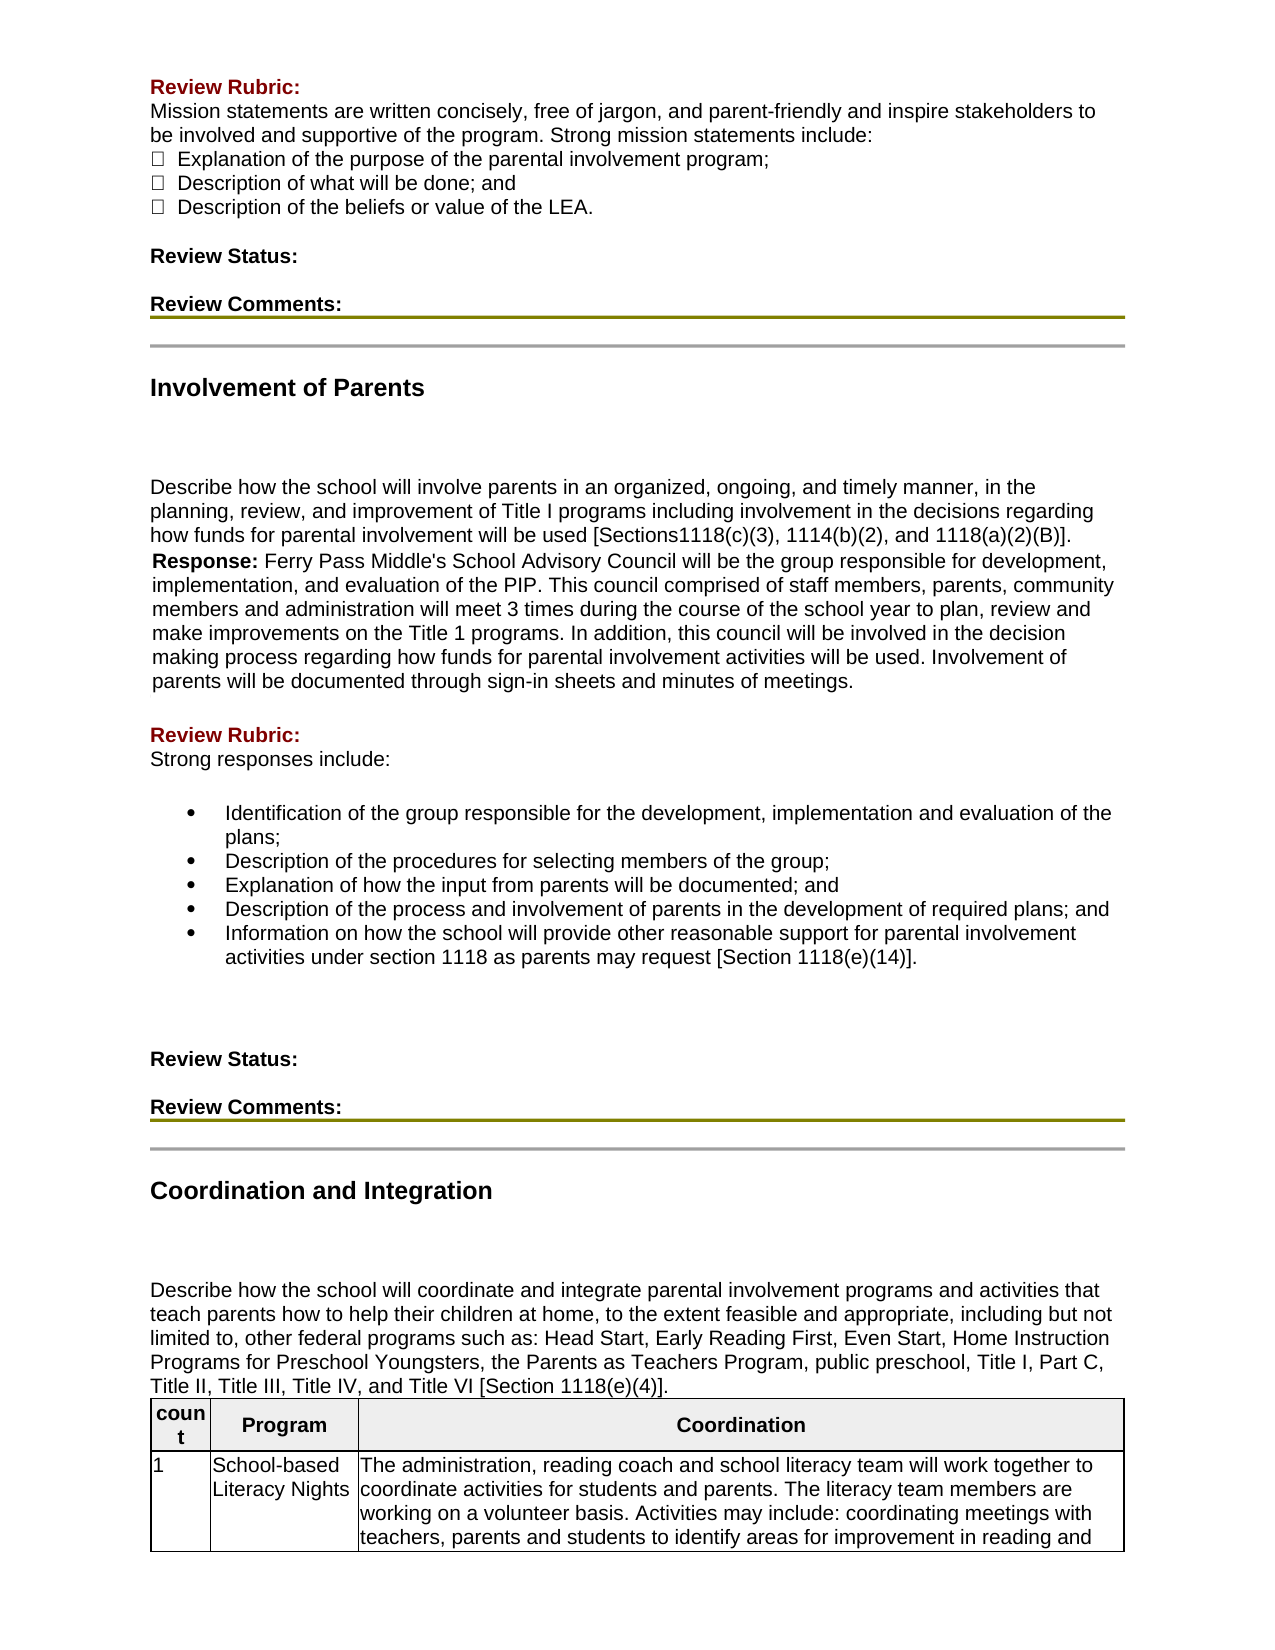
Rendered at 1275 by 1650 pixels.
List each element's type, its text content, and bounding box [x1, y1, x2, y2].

text  Description of what will be done; and [150, 171, 1125, 195]
text Coordination and Integration [150, 1176, 1125, 1205]
list Explanation of how the input from parents will be documented; and [187, 872, 1125, 897]
table_header Coordination [359, 1399, 1123, 1450]
table_header Response: Ferry Pass Middle's School Advisory Council will be the group responsible for development, implementation, and evaluation of the PIP. This council comprised of staff members, parents, community members and administration will meet 3 times during the course of the school year to plan, review and make improvements on the Title 1 programs. In addition, this council will be involved in the decision making process regarding how funds for parental involvement activities will be used. Involvement of parents will be documented through sign-in sheets and minutes of meetings. [151, 548, 1124, 694]
text Describe how the school will involve parents in an organized, ongoing, and timely manner, in the planning, review, and improvement of Title I programs including involvement in the decisions regarding how funds for parental involvement will be used [Sections1118(c)(3), 1114(b)(2), and 1118(a)(2)(B)]. [150, 427, 1125, 547]
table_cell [359, 1452, 1123, 1551]
text Review Status: Review Comments: [150, 1047, 1125, 1118]
text Involvement of Parents [150, 373, 1125, 402]
text Review Status: Review Comments: [150, 244, 1125, 315]
text Describe how the school will coordinate and integrate parental involvement programs and activities that teach parents how to help their children at home, to the extent feasible and appropriate, including but not limited to, other federal programs such as: Head Start, Early Reading First, Even Start, Home Instruction Programs for Preschool Youngsters, the Parents as Teachers Program, public preschool, Title I, Part C, Title II, Title III, Title IV, and Title VI [Section 1118(e)(4)]. [150, 1230, 1125, 1398]
list Identification of the group responsible for the development, implementation and evaluation of the plans; [187, 800, 1125, 848]
list Description of the process and involvement of parents in the development of required plans; and [187, 897, 1125, 921]
table_header Program [211, 1399, 358, 1450]
table_header count [152, 1399, 210, 1450]
table_cell 1 [152, 1452, 210, 1551]
text  Description of the beliefs or value of the LEA. [150, 195, 1125, 219]
text Review Rubric: Strong responses include: [150, 723, 1125, 771]
list Description of the procedures for selecting members of the group; [187, 848, 1125, 872]
list Information on how the school will provide other reasonable support for parental involvement activities under section 1118 as parents may request [Section 1118(e)(14)]. [187, 921, 1125, 969]
text  Explanation of the purpose of the parental involvement program; [150, 147, 1125, 171]
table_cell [211, 1452, 358, 1551]
text Review Rubric: Mission statements are written concisely, free of jargon, and parent-friendly and inspire stakeholders to be involved and supportive of the program. Strong mission statements include: [150, 75, 1125, 147]
